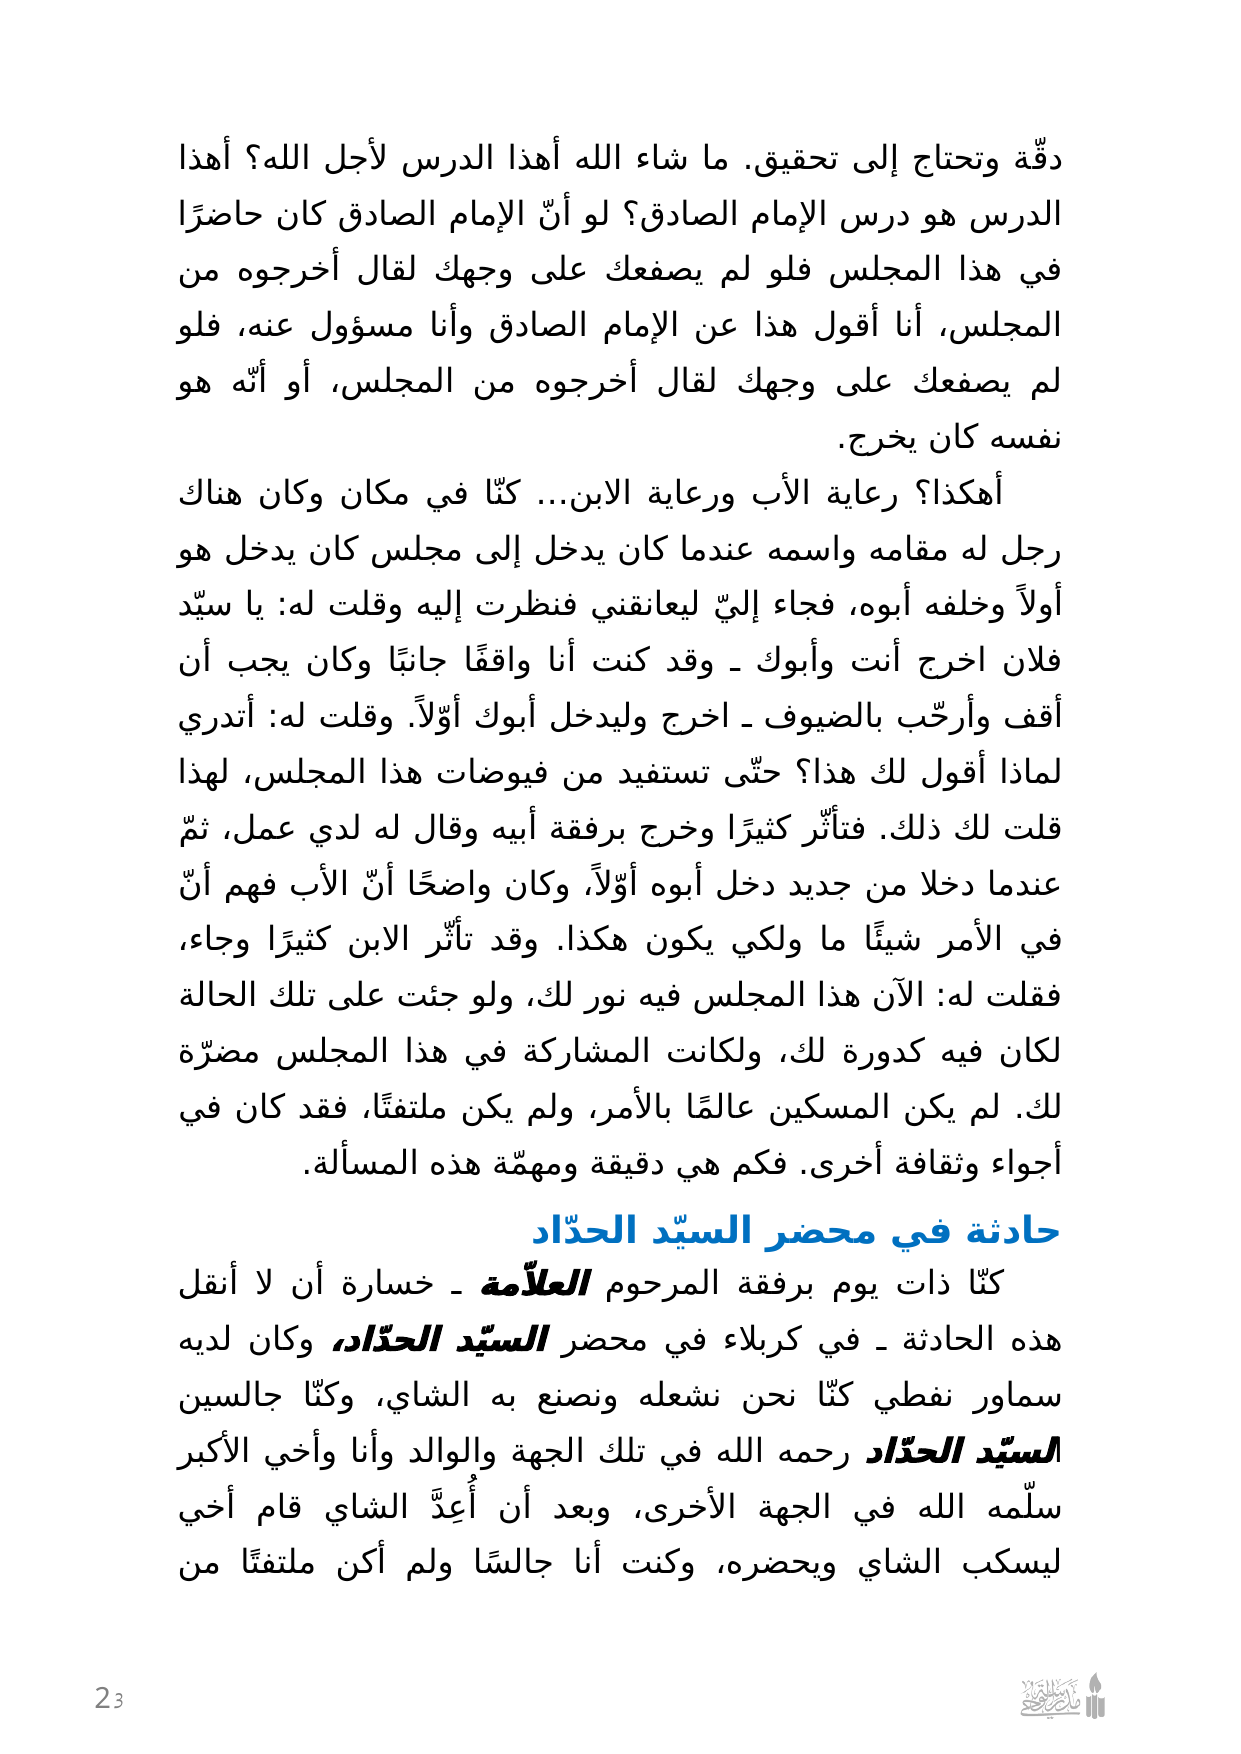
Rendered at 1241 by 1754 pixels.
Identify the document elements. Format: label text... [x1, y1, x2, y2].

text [177, 1261, 1063, 1596]
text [177, 136, 1063, 471]
text أهكذا؟ رعاية الأب ورعاية الابن… كنّا في مكان وكان هناك رجل له مقامه واسمه عندما كان يدخل إلى مجلس كان يدخل هو أولاً وخلفه أبوه، فجاء إليّ ليعانقني فنظرت إليه وقلت له: يا سيّد فلان اخرج أنت وأبوك ـ وقد كنت أنا واقفًا جانبًا وكان يجب أن أقف وأرحّب بالضيوف ـ اخرج وليدخل أبوك أوّلاً. وقلت له: أتدري لماذا أقول لك هذا؟ حتّى تستفيد من فيوضات هذا المجلس، لهذا قلت لك ذلك. فتأثّر كثيرًا وخرج برفقة أبيه وقال له لدي عمل، ثمّ عندما دخلا من جديد دخل أبوه أوّلاً، وكان واضحًا أنّ الأب فهم أنّ في الأمر شيئًا ما ولكي يكون هكذا. وقد تأثّر الابن كثيرًا وجاء، فقلت له: الآن هذا المجلس فيه نور لك، ولو جئت على تلك الحالة لكان فيه كدورة لك، ولكانت المشاركة في هذا المجلس مضرّة لك. لم يكن المسكين عالمًا بالأمر، ولم يكن ملتفتًا، فقد كان في أجواء وثقافة أخرى. فكم هي دقيقة ومهمّة هذه المسألة. [177, 471, 1063, 1197]
picture [1020, 1672, 1105, 1719]
title حادثة في محضر السيّد الحدّاد [177, 1209, 1063, 1253]
